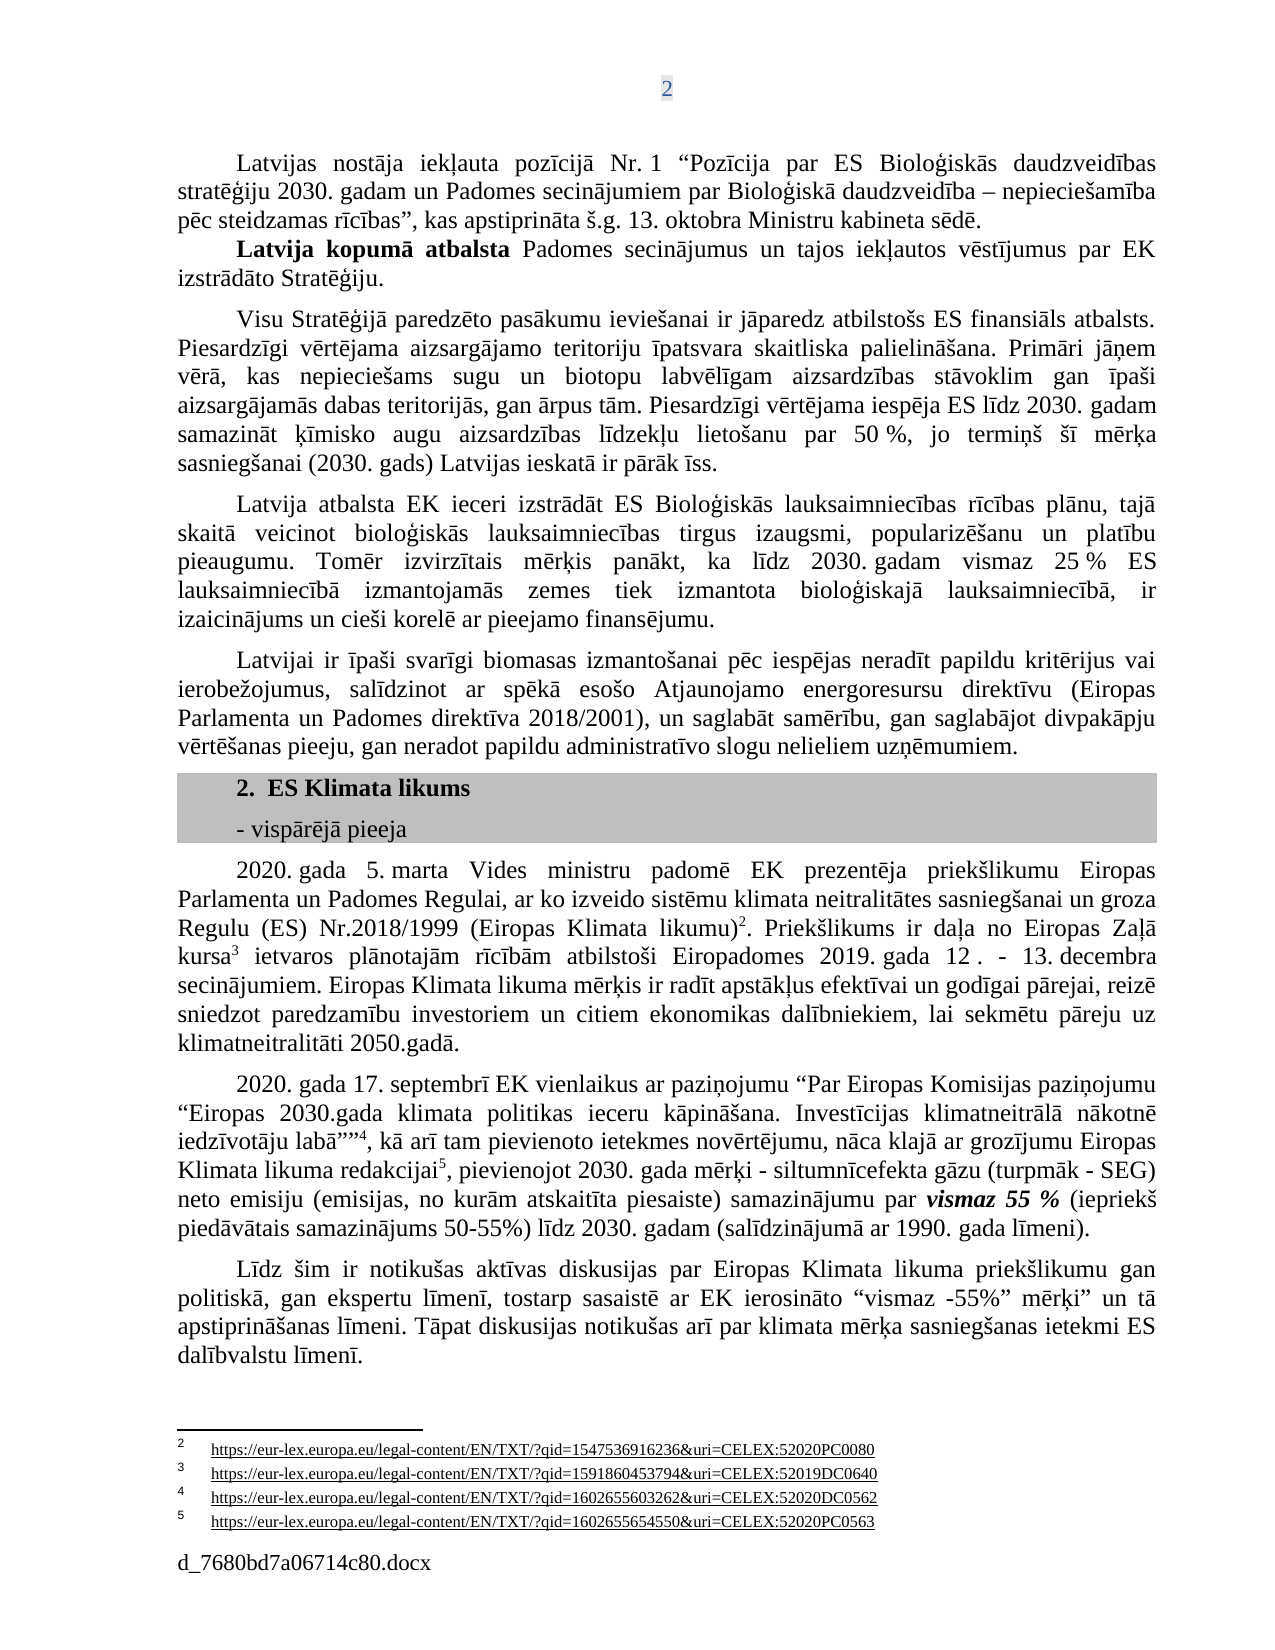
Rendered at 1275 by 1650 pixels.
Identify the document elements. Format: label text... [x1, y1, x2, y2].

text 2. ES Klimata likums [177, 773, 1157, 801]
text Līdz šim ir notikušas aktīvas diskusijas par Eiropas Klimata likuma priekšlikumu gan politiskā, gan ekspertu līmenī, tostarp sasaistē ar EK ierosināto “vismaz -55%” mērķi” un tā apstiprināšanas līmeni. Tāpat diskusijas notikušas arī par klimata mērķa sasniegšanas ietekmi ES dalībvalstu līmenī. [177, 1254, 1157, 1369]
text 2020. gada 5. marta Vides ministru padomē EK prezentēja priekšlikumu Eiropas Parlamenta un Padomes Regulai, ar ko izveido sistēmu klimata neitralitātes sasniegšanai un groza Regulu (ES) Nr.2018/1999 (Eiropas Klimata likumu). Priekšlikums ir daļa no Eiropas Zaļā kursa ietvaros plānotajām rīcībām atbilstoši Eiropadomes 2019. gada 12 . - 13. decembra secinājumiem. Eiropas Klimata likuma mērķis ir radīt apstākļus efektīvai un godīgai pārejai, reizē sniedzot paredzamību investoriem un citiem ekonomikas dalībniekiem, lai sekmētu pāreju uz klimatneitralitāti 2050.gadā. [177, 855, 1157, 1056]
text - vispārējā pieeja [177, 814, 1157, 843]
text Latvijai ir īpaši svarīgi biomasas izmantošanai pēc iespējas neradīt papildu kritērijus vai ierobežojumus, salīdzinot ar spēkā esošo Atjaunojamo energoresursu direktīvu (Eiropas Parlamenta un Padomes direktīva 2018/2001), un saglabāt samērību, gan saglabājot divpakāpju vērtēšanas pieeju, gan neradot papildu administratīvo slogu nelieliem uzņēmumiem. [177, 645, 1157, 760]
text Latvijas nostāja iekļauta pozīcijā Nr. 1 “Pozīcija par ES Bioloģiskās daudzveidības stratēģiju 2030. gadam un Padomes secinājumiem par Bioloģiskā daudzveidība – nepieciešamība pēc steidzamas rīcības”, kas apstiprināta š.g. 13. oktobra Ministru kabineta sēdē. [177, 148, 1157, 234]
text Visu Stratēģijā paredzēto pasākumu ieviešanai ir jāparedz atbilstošs ES finansiāls atbalsts. Piesardzīgi vērtējama aizsargājamo teritoriju īpatsvara skaitliska palielināšana. Primāri jāņem vērā, kas nepieciešams sugu un biotopu labvēlīgam aizsardzības stāvoklim gan īpaši aizsargājamās dabas teritorijās, gan ārpus tām. Piesardzīgi vērtējama iespēja ES līdz 2030. gadam samazināt ķīmisko augu aizsardzības līdzekļu lietošanu par 50 %, jo termiņš šī mērķa sasniegšanai (2030. gads) Latvijas ieskatā ir pārāk īss. [177, 304, 1157, 476]
text 2020. gada 17. septembrī EK vienlaikus ar paziņojumu “Par Eiropas Komisijas paziņojumu “Eiropas 2030.gada klimata politikas ieceru kāpināšana. Investīcijas klimatneitrālā nākotnē iedzīvotāju labā””, kā arī tam pievienoto ietekmes novērtējumu, nāca klajā ar grozījumu Eiropas Klimata likuma redakcijai, pievienojot 2030. gada mērķi - siltumnīcefekta gāzu (turpmāk - SEG) neto emisiju (emisijas, no kurām atskaitīta piesaiste) samazinājumu par vismaz 55 % (iepriekš piedāvātais samazinājums 50-55%) līdz 2030. gadam (salīdzinājumā ar 1990. gada līmeni). [177, 1069, 1157, 1241]
text Latvija kopumā atbalsta Padomes secinājumus un tajos iekļautos vēstījumus par EK izstrādāto Stratēģiju. [177, 234, 1157, 291]
text Latvija atbalsta EK ieceri izstrādāt ES Bioloģiskās lauksaimniecības rīcības plānu, tajā skaitā veicinot bioloģiskās lauksaimniecības tirgus izaugsmi, popularizēšanu un platību pieaugumu. Tomēr izvirzītais mērķis panākt, ka līdz 2030. gadam vismaz 25 % ES lauksaimniecībā izmantojamās zemes tiek izmantota bioloģiskajā lauksaimniecībā, ir izaicinājums un cieši korelē ar pieejamo finansējumu. [177, 489, 1157, 633]
